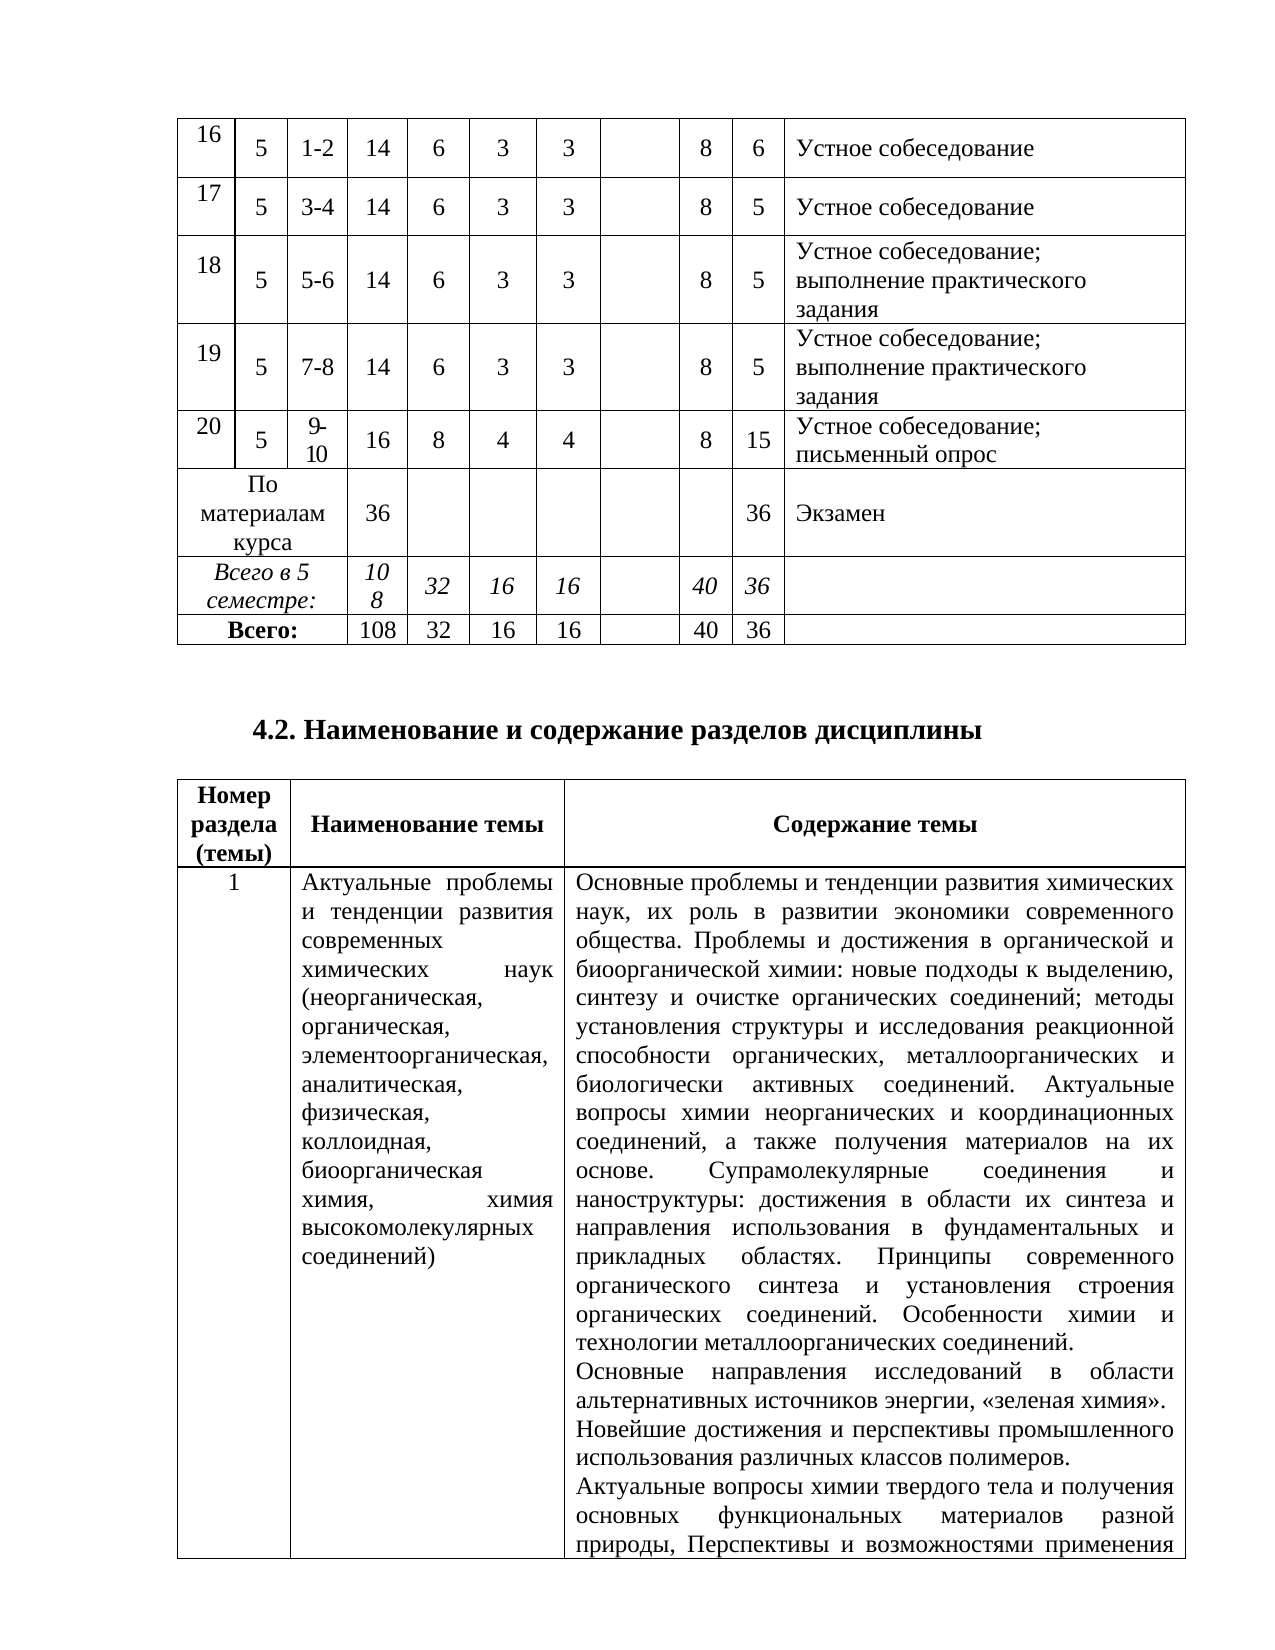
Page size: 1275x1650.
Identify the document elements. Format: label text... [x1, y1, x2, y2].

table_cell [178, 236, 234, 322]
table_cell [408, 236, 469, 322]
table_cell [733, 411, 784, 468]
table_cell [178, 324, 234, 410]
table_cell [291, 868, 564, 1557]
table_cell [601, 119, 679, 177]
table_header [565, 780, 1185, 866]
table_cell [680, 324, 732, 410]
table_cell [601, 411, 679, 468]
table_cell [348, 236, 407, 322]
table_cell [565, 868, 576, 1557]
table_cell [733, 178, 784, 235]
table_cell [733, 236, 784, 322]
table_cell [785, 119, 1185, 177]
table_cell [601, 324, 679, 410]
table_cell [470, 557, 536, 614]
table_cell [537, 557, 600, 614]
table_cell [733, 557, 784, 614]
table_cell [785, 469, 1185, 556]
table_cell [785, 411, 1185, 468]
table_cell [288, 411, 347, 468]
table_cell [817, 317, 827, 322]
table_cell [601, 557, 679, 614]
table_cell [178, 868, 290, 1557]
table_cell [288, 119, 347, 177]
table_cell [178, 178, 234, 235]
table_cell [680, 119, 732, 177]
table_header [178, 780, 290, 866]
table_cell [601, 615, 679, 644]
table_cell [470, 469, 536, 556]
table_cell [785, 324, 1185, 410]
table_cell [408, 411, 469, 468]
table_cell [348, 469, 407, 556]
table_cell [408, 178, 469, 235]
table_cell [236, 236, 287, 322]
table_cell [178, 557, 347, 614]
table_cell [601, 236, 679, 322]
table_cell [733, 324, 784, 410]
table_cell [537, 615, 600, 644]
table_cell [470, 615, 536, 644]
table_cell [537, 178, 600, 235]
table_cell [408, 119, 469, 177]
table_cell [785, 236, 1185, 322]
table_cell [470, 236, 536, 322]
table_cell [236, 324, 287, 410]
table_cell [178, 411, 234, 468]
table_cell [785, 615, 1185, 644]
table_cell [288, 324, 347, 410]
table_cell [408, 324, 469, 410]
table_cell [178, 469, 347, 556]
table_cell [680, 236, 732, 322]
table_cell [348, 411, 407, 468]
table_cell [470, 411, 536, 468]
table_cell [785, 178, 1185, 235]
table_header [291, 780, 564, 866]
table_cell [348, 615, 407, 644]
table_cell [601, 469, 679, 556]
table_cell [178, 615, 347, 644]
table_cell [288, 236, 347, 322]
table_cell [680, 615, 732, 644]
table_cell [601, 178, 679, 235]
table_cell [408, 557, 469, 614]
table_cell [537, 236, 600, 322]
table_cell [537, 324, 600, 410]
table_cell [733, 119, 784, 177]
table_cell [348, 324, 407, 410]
text 4.2. Наименование и содержание разделов дисциплины [177, 712, 1186, 746]
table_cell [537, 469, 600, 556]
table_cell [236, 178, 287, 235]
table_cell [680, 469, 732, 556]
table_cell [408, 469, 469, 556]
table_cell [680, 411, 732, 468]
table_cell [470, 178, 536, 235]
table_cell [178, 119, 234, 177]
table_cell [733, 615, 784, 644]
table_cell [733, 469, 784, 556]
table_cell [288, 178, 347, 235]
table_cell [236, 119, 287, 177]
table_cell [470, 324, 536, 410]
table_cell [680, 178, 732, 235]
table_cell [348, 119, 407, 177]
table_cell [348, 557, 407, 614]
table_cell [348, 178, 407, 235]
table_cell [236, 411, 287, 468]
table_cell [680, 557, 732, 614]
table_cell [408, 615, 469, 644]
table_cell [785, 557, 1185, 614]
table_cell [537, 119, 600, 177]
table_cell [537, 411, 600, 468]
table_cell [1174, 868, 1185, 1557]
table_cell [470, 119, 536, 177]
